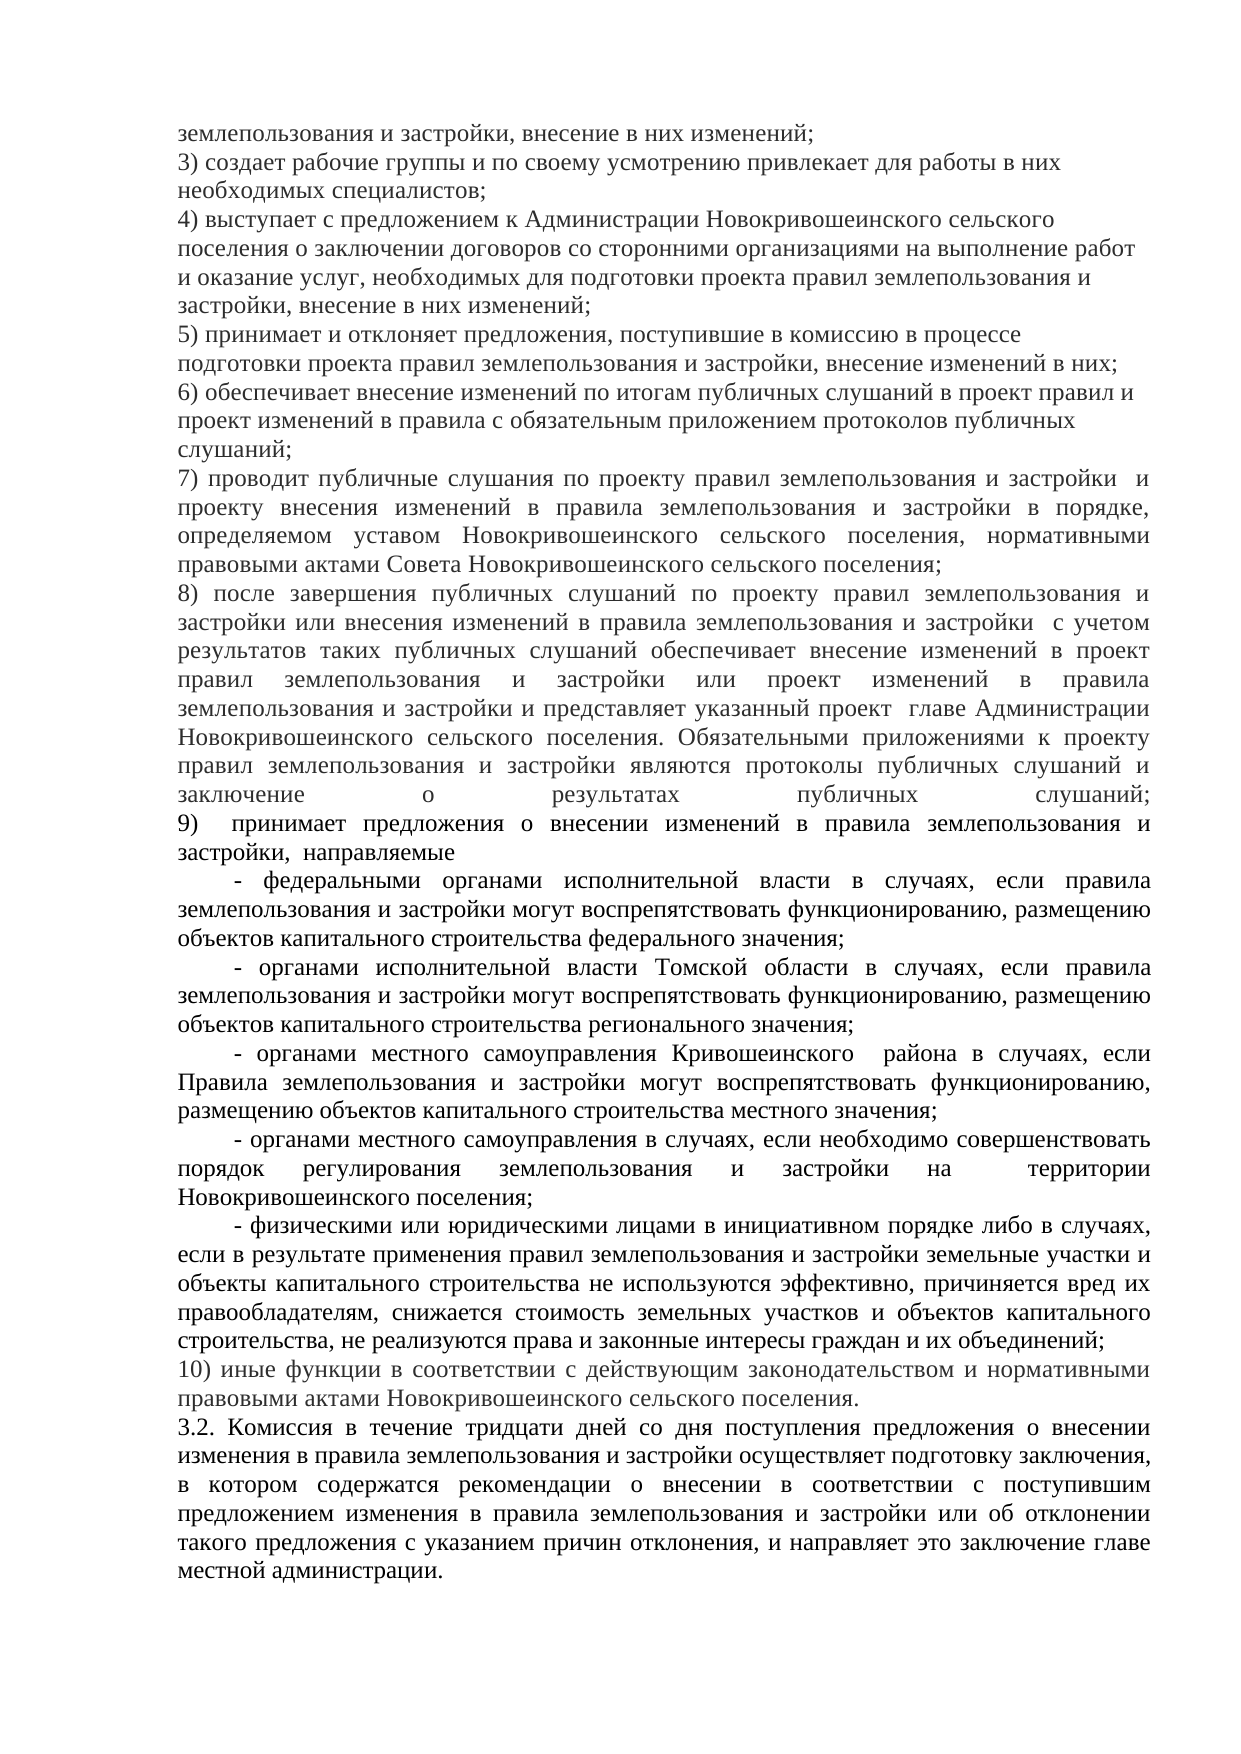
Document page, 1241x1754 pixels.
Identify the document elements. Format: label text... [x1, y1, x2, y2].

text - органами исполнительной власти Томской области в случаях, если правила землепользования и застройки могут воспрепятствовать функционированию, размещению объектов капитального строительства регионального значения; [177, 952, 1152, 1038]
text 8) после завершения публичных слушаний по проекту правил землепользования и застройки или внесения изменений в правила землепользования и застройки с учетом результатов таких публичных слушаний обеспечивает внесение изменений в проект правил землепользования и застройки или проект изменений в правила землепользования и застройки и представляет указанный проект главе Администрации Новокривошеинского сельского поселения. Обязательными приложениями к проекту правил землепользования и застройки являются протоколы публичных слушаний и заключение о результатах публичных слушаний; 9) принимает предложения о внесении изменений в правила землепользования и застройки, направляемые [177, 578, 1152, 866]
text 3.2. Комиссия в течение тридцати дней со дня поступления предложения о внесении изменения в правила землепользования и застройки осуществляет подготовку заключения, в котором содержатся рекомендации о внесении в соответствии с поступившим предложением изменения в правила землепользования и застройки или об отклонении такого предложения с указанием причин отклонения, и направляет это заключение главе местной администрации. [177, 1412, 1152, 1584]
text - органами местного самоуправления в случаях, если необходимо совершенствовать порядок регулирования землепользования и застройки на территории Новокривошеинского поселения; [177, 1124, 1152, 1211]
text - физическими или юридическими лицами в инициативном порядке либо в случаях, если в результате применения правил землепользования и застройки земельные участки и объекты капитального строительства не используются эффективно, причиняется вред их правообладателям, снижается стоимость земельных участков и объектов капитального строительства, не реализуются права и законные интересы граждан и их объединений; [177, 1211, 1152, 1354]
text 7) проводит публичные слушания по проекту правил землепользования и застройки и проекту внесения изменений в правила землепользования и застройки в порядке, определяемом уставом Новокривошеинского сельского поселения, нормативными правовыми актами Совета Новокривошеинского сельского поселения; [177, 463, 1152, 578]
text - органами местного самоуправления Кривошеинского района в случаях, если Правила землепользования и застройки могут воспрепятствовать функционированию, размещению объектов капитального строительства местного значения; [177, 1038, 1152, 1124]
text 10) иные функции в соответствии с действующим законодательством и нормативными правовыми актами Новокривошеинского сельского поселения. [177, 1354, 1152, 1412]
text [177, 118, 1152, 463]
text - федеральными органами исполнительной власти в случаях, если правила землепользования и застройки могут воспрепятствовать функционированию, размещению объектов капитального строительства федерального значения; [177, 866, 1152, 952]
